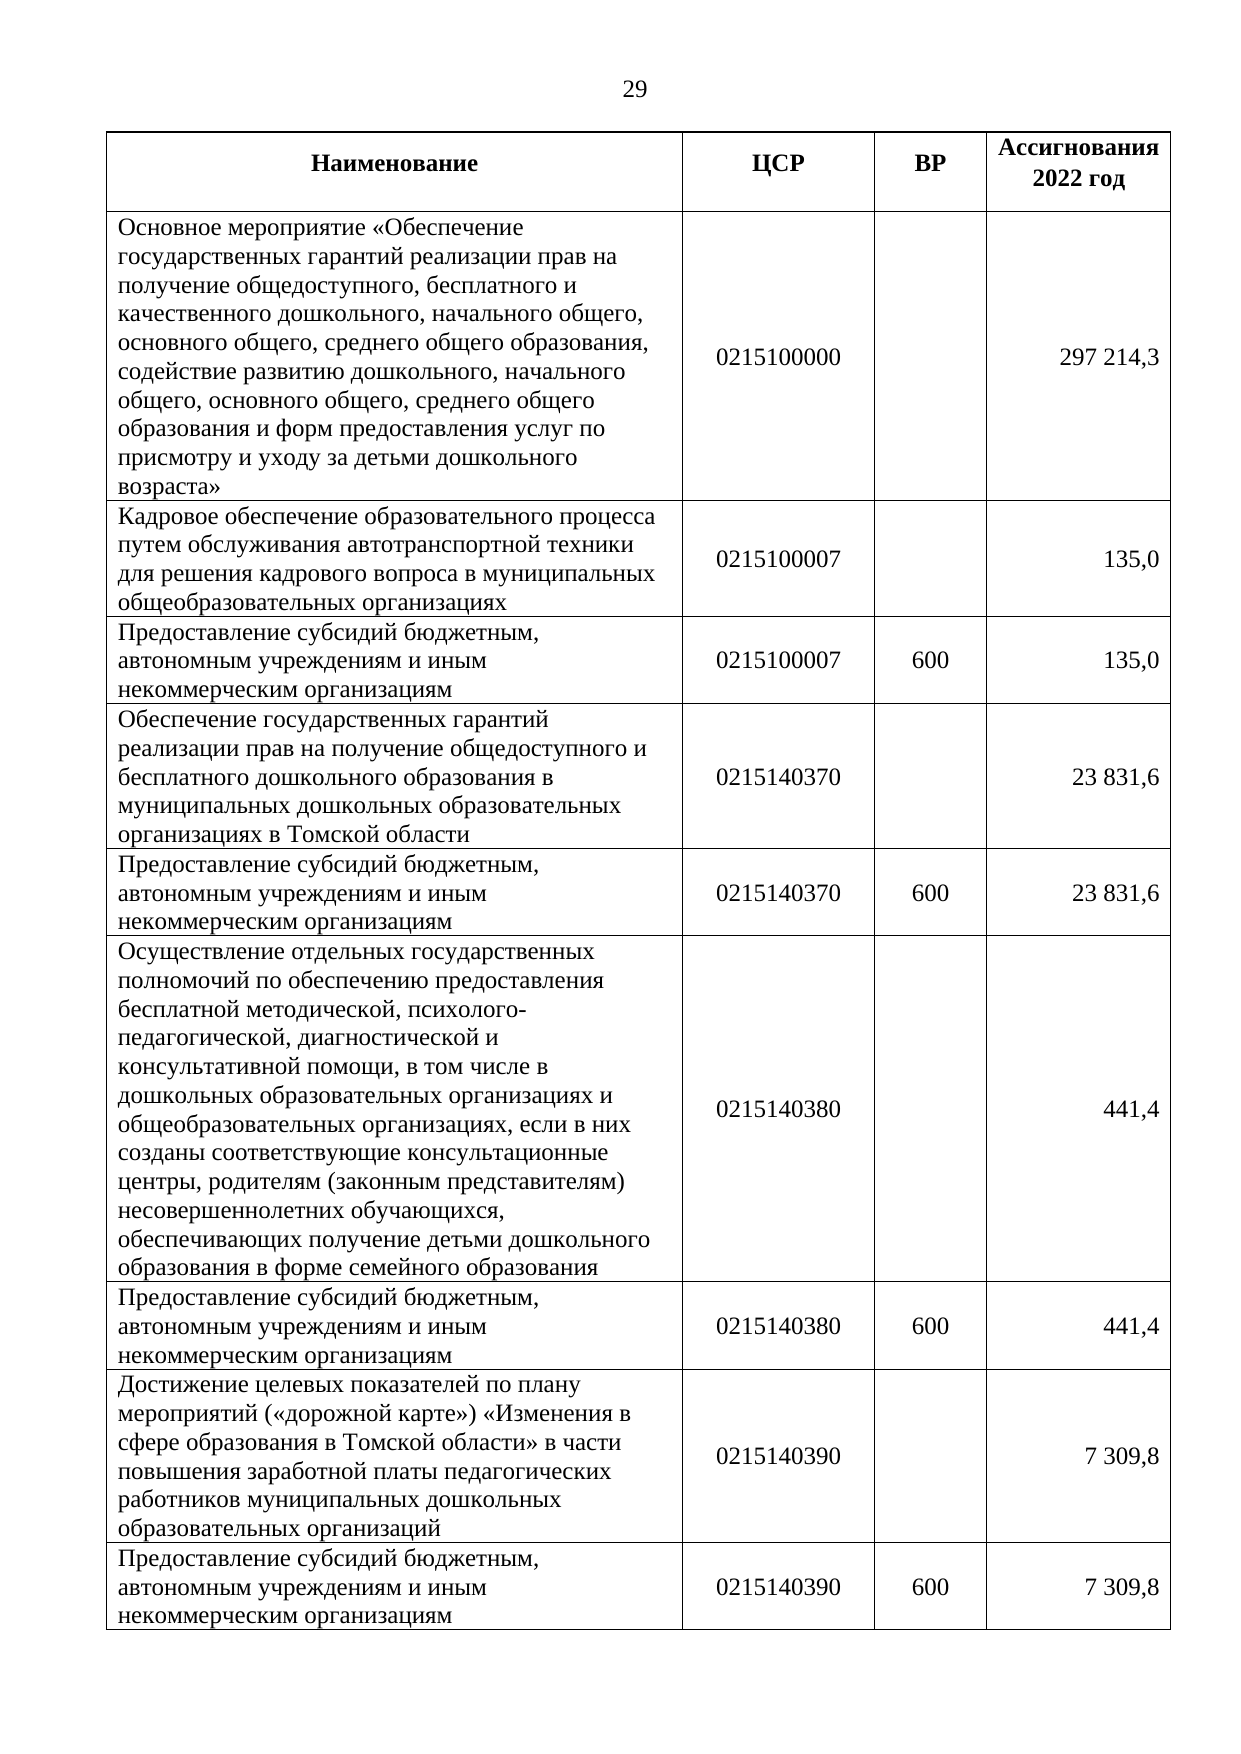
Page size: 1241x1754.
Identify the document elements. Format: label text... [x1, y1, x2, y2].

table_cell 441,4 [987, 1282, 1170, 1368]
table_cell [875, 704, 986, 848]
table_cell Основное мероприятие «Обеспечение государственных гарантий реализации прав на получение общедоступного, бесплатного и качественного дошкольного, начального общего, основного общего, среднего общего образования, содействие развитию дошкольного, начального общего, основного общего, среднего общего образования и форм предоставления услуг по присмотру и уходу за детьми дошкольного возраста» [107, 212, 682, 500]
table_cell [875, 212, 986, 500]
table_cell 0215100007 [683, 617, 874, 703]
table_cell 135,0 [987, 501, 1170, 616]
table_cell 600 [875, 849, 986, 935]
table_cell 600 [875, 1282, 986, 1368]
table_cell 7 309,8 [987, 1370, 1170, 1542]
table_cell 0215140380 [683, 936, 874, 1281]
table_cell [875, 1370, 986, 1542]
table_cell 0215140370 [683, 704, 874, 848]
table_cell 0215100000 [683, 212, 874, 500]
table_cell 600 [875, 1543, 986, 1629]
table_cell [875, 501, 986, 616]
table_cell 600 [875, 617, 986, 703]
table_cell 0215100007 [683, 501, 874, 616]
table_header ВР [875, 133, 986, 211]
table_header Наименование [107, 133, 682, 211]
table_cell Достижение целевых показателей по плану мероприятий («дорожной карте») «Изменения в сфере образования в Томской области» в части повышения заработной платы педагогических работников муниципальных дошкольных образовательных организаций [107, 1370, 682, 1542]
table_cell Осуществление отдельных государственных полномочий по обеспечению предоставления бесплатной методической, психолого-педагогической, диагностической и консультативной помощи, в том числе в дошкольных образовательных организациях и общеобразовательных организациях, если в них созданы соответствующие консультационные центры, родителям (законным представителям) несовершеннолетних обучающихся, обеспечивающих получение детьми дошкольного образования в форме семейного образования [107, 936, 682, 1281]
table_cell 0215140390 [683, 1543, 874, 1629]
table_cell 7 309,8 [987, 1543, 1170, 1629]
table_cell Предоставление субсидий бюджетным, автономным учреждениям и иным некоммерческим организациям [107, 617, 682, 703]
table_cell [107, 1543, 682, 1629]
table_cell 23 831,6 [987, 849, 1170, 935]
table_cell Кадровое обеспечение образовательного процесса путем обслуживания автотранспортной техники для решения кадрового вопроса в муниципальных общеобразовательных организациях [107, 501, 682, 616]
table_cell 0215140370 [683, 849, 874, 935]
table_cell 441,4 [987, 936, 1170, 1281]
table_cell 0215140380 [683, 1282, 874, 1368]
table_cell Предоставление субсидий бюджетным, автономным учреждениям и иным некоммерческим организациям [107, 849, 682, 935]
table_cell 297 214,3 [987, 212, 1170, 500]
table_header ЦСР [683, 133, 874, 211]
table_cell Предоставление субсидий бюджетным, автономным учреждениям и иным некоммерческим организациям [107, 1282, 682, 1368]
table_cell [875, 936, 986, 1281]
table_cell 135,0 [987, 617, 1170, 703]
table_cell 0215140390 [683, 1370, 874, 1542]
table_header Ассигнования 2022 год [987, 133, 1170, 211]
table_cell 23 831,6 [987, 704, 1170, 848]
table_cell Обеспечение государственных гарантий реализации прав на получение общедоступного и бесплатного дошкольного образования в муниципальных дошкольных образовательных организациях в Томской области [107, 704, 682, 848]
